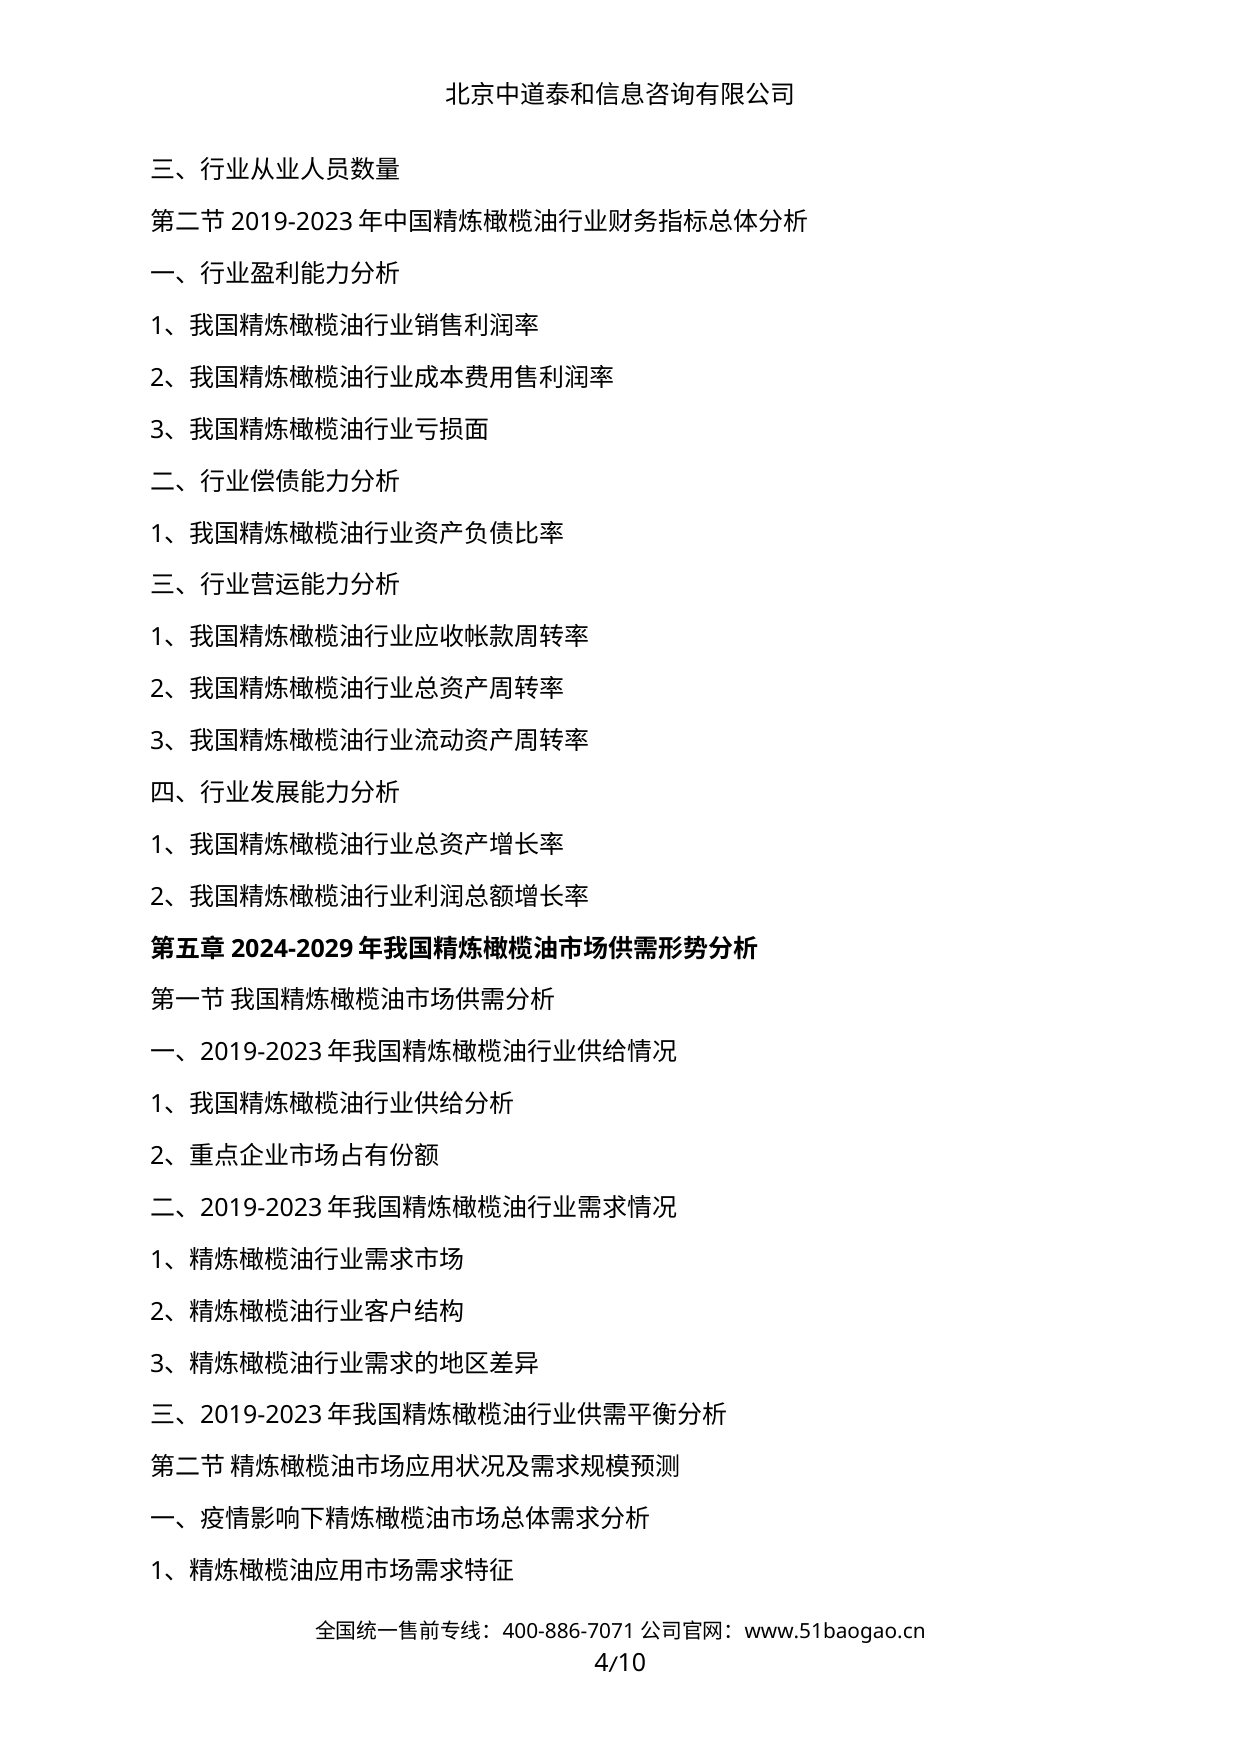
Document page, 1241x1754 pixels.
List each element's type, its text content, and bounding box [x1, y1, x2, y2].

text 2、我国精炼橄榄油行业利润总额增长率 [150, 876, 1090, 912]
text 1、我国精炼橄榄油行业应收帐款周转率 [150, 617, 1090, 653]
text 1、我国精炼橄榄油行业供给分析 [150, 1084, 1090, 1120]
text 第二节 2019-2023年中国精炼橄榄油行业财务指标总体分析 [150, 202, 1090, 238]
text 1、我国精炼橄榄油行业总资产增长率 [150, 824, 1090, 861]
text 2、重点企业市场占有份额 [150, 1136, 1090, 1172]
text 二、行业偿债能力分析 [150, 461, 1090, 497]
text 第二节 精炼橄榄油市场应用状况及需求规模预测 [150, 1447, 1090, 1483]
text 三、行业营运能力分析 [150, 565, 1090, 601]
text 二、2019-2023年我国精炼橄榄油行业需求情况 [150, 1187, 1090, 1224]
text 第一节 我国精炼橄榄油市场供需分析 [150, 980, 1090, 1016]
text 3、精炼橄榄油行业需求的地区差异 [150, 1343, 1090, 1379]
text 3、我国精炼橄榄油行业流动资产周转率 [150, 721, 1090, 757]
text 四、行业发展能力分析 [150, 772, 1090, 809]
text 1、我国精炼橄榄油行业销售利润率 [150, 306, 1090, 342]
text 3、我国精炼橄榄油行业亏损面 [150, 409, 1090, 446]
text 2、我国精炼橄榄油行业总资产周转率 [150, 669, 1090, 705]
text 一、疫情影响下精炼橄榄油市场总体需求分析 [150, 1499, 1090, 1535]
text 1、我国精炼橄榄油行业资产负债比率 [150, 513, 1090, 549]
text 三、2019-2023年我国精炼橄榄油行业供需平衡分析 [150, 1395, 1090, 1431]
text 2、精炼橄榄油行业客户结构 [150, 1291, 1090, 1327]
text 第五章 2024-2029年我国精炼橄榄油市场供需形势分析 [150, 928, 1090, 964]
text 一、行业盈利能力分析 [150, 254, 1090, 290]
text 一、2019-2023年我国精炼橄榄油行业供给情况 [150, 1032, 1090, 1068]
text 1、精炼橄榄油应用市场需求特征 [150, 1551, 1090, 1587]
text 1、精炼橄榄油行业需求市场 [150, 1239, 1090, 1276]
text 2、我国精炼橄榄油行业成本费用售利润率 [150, 357, 1090, 394]
text 三、行业从业人员数量 [150, 150, 1090, 186]
